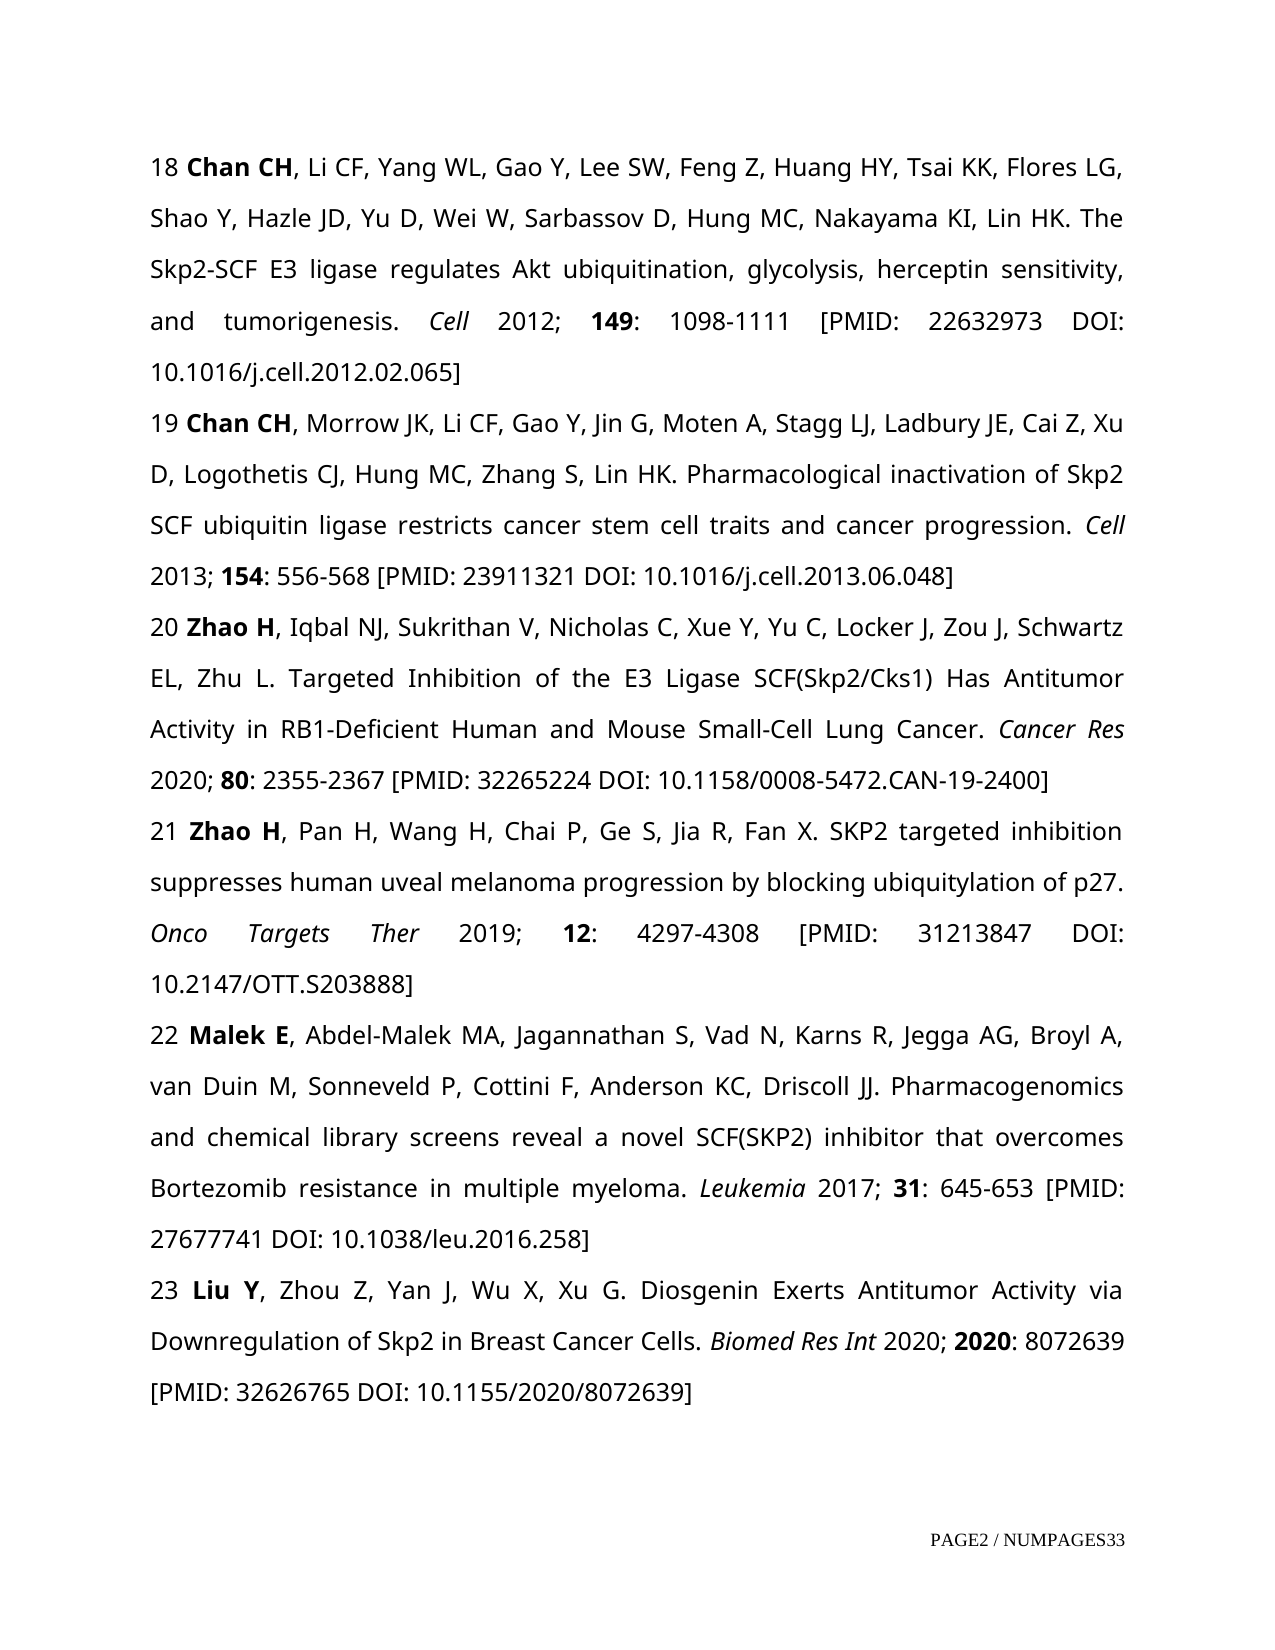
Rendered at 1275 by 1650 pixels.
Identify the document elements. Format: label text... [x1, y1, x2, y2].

text 21 Zhao H, Pan H, Wang H, Chai P, Ge S, Jia R, Fan X. SKP2 targeted inhibition suppresses human uveal melanoma progression by blocking ubiquitylation of p27. Onco Targets Ther 2019; 12: 4297-4308 [PMID: 31213847 DOI: 10.2147/OTT.S203888] [150, 813, 1125, 1001]
text 22 Malek E, Abdel-Malek MA, Jagannathan S, Vad N, Karns R, Jegga AG, Broyl A, van Duin M, Sonneveld P, Cottini F, Anderson KC, Driscoll JJ. Pharmacogenomics and chemical library screens reveal a novel SCF(SKP2) inhibitor that overcomes Bortezomib resistance in multiple myeloma. Leukemia 2017; 31: 645-653 [PMID: 27677741 DOI: 10.1038/leu.2016.258] [150, 1018, 1125, 1256]
text 20 Zhao H, Iqbal NJ, Sukrithan V, Nicholas C, Xue Y, Yu C, Locker J, Zou J, Schwartz EL, Zhu L. Targeted Inhibition of the E3 Ligase SCF(Skp2/Cks1) Has Antitumor Activity in RB1-Deficient Human and Mouse Small-Cell Lung Cancer. Cancer Res 2020; 80: 2355-2367 [PMID: 32265224 DOI: 10.1158/0008-5472.CAN-19-2400] [150, 609, 1125, 797]
text 23 Liu Y, Zhou Z, Yan J, Wu X, Xu G. Diosgenin Exerts Antitumor Activity via Downregulation of Skp2 in Breast Cancer Cells. Biomed Res Int 2020; 2020: 8072639 [PMID: 32626765 DOI: 10.1155/2020/8072639] [150, 1273, 1125, 1409]
text 19 Chan CH, Morrow JK, Li CF, Gao Y, Jin G, Moten A, Stagg LJ, Ladbury JE, Cai Z, Xu D, Logothetis CJ, Hung MC, Zhang S, Lin HK. Pharmacological inactivation of Skp2 SCF ubiquitin ligase restricts cancer stem cell traits and cancer progression. Cell 2013; 154: 556-568 [PMID: 23911321 DOI: 10.1016/j.cell.2013.06.048] [150, 405, 1125, 592]
text 18 Chan CH, Li CF, Yang WL, Gao Y, Lee SW, Feng Z, Huang HY, Tsai KK, Flores LG, Shao Y, Hazle JD, Yu D, Wei W, Sarbassov D, Hung MC, Nakayama KI, Lin HK. The Skp2-SCF E3 ligase regulates Akt ubiquitination, glycolysis, herceptin sensitivity, and tumorigenesis. Cell 2012; 149: 1098-1111 [PMID: 22632973 DOI: 10.1016/j.cell.2012.02.065] [150, 150, 1125, 388]
